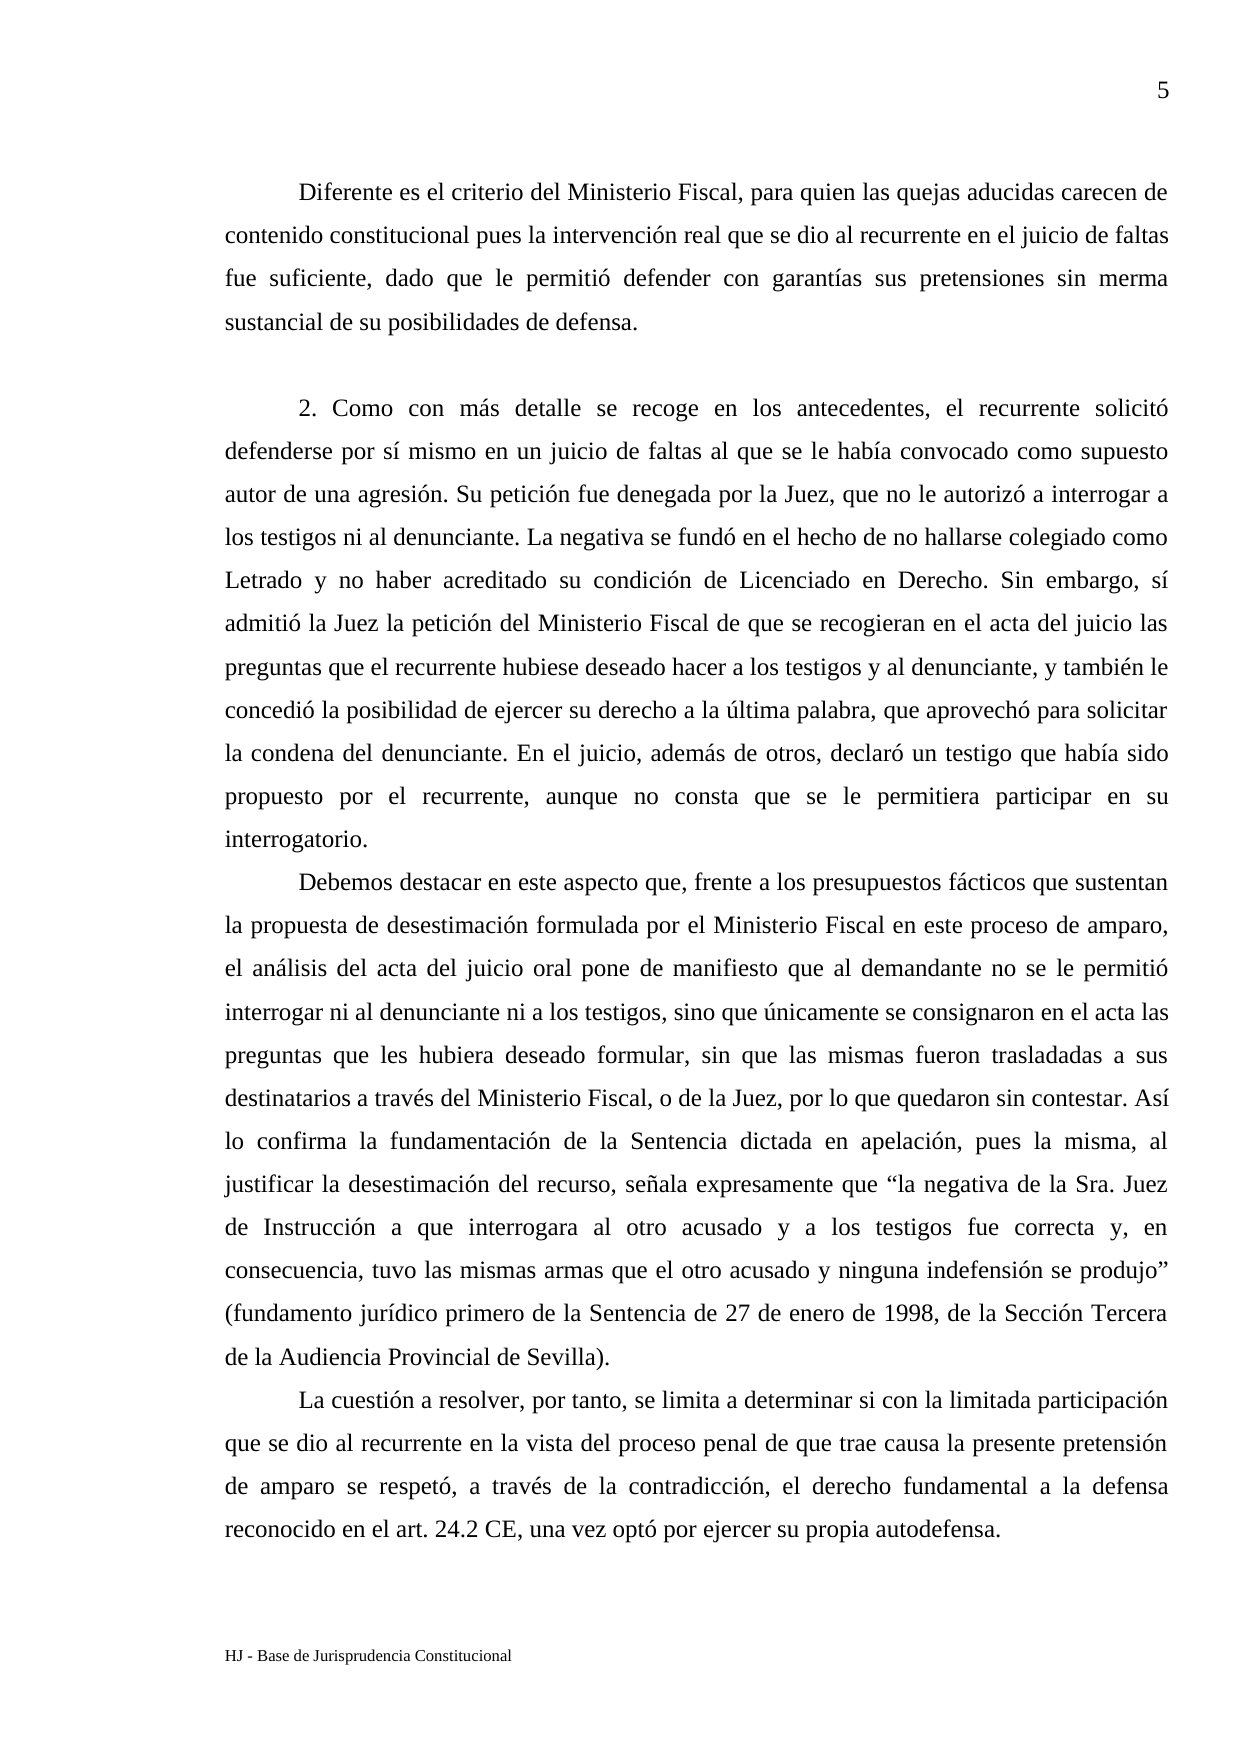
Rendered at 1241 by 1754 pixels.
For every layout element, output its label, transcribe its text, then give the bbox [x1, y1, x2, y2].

text La cuestión a resolver, por tanto, se limita a determinar si con la limitada participación que se dio al recurrente en la vista del proceso penal de que trae causa la presente pretensión de amparo se respetó, a través de la contradicción, el derecho fundamental a la defensa reconocido en el art. 24.2 CE, una vez optó por ejercer su propia autodefensa. [224, 1385, 1169, 1543]
text 2. Como con más detalle se recoge en los antecedentes, el recurrente solicitó defenderse por sí mismo en un juicio de faltas al que se le había convocado como supuesto autor de una agresión. Su petición fue denegada por la Juez, que no le autorizó a interrogar a los testigos ni al denunciante. La negativa se fundó en el hecho de no hallarse colegiado como Letrado y no haber acreditado su condición de Licenciado en Derecho. Sin embargo, sí admitió la Juez la petición del Ministerio Fiscal de que se recogieran en el acta del juicio las preguntas que el recurrente hubiese deseado hacer a los testigos y al denunciante, y también le concedió la posibilidad de ejercer su derecho a la última palabra, que aprovechó para solicitar la condena del denunciante. En el juicio, además de otros, declaró un testigo que había sido propuesto por el recurrente, aunque no consta que se le permitiera participar en su interrogatorio. [224, 393, 1169, 853]
text Diferente es el criterio del Ministerio Fiscal, para quien las quejas aducidas carecen de contenido constitucional pues la intervención real que se dio al recurrente en el juicio de faltas fue suficiente, dado que le permitió defender con garantías sus pretensiones sin merma sustancial de su posibilidades de defensa. [224, 177, 1169, 335]
text Debemos destacar en este aspecto que, frente a los presupuestos fácticos que sustentan la propuesta de desestimación formulada por el Ministerio Fiscal en este proceso de amparo, el análisis del acta del juicio oral pone de manifiesto que al demandante no se le permitió interrogar ni al denunciante ni a los testigos, sino que únicamente se consignaron en el acta las preguntas que les hubiera deseado formular, sin que las mismas fueron trasladadas a sus destinatarios a través del Ministerio Fiscal, o de la Juez, por lo que quedaron sin contestar. Así lo confirma la fundamentación de la Sentencia dictada en apelación, pues la misma, al justificar la desestimación del recurso, señala expresamente que “la negativa de la Sra. Juez de Instrucción a que interrogara al otro acusado y a los testigos fue correcta y, en consecuencia, tuvo las mismas armas que el otro acusado y ninguna indefensión se produjo” (fundamento jurídico primero de la Sentencia de 27 de enero de 1998, de la Sección Tercera de la Audiencia Provincial de Sevilla). [224, 867, 1169, 1370]
